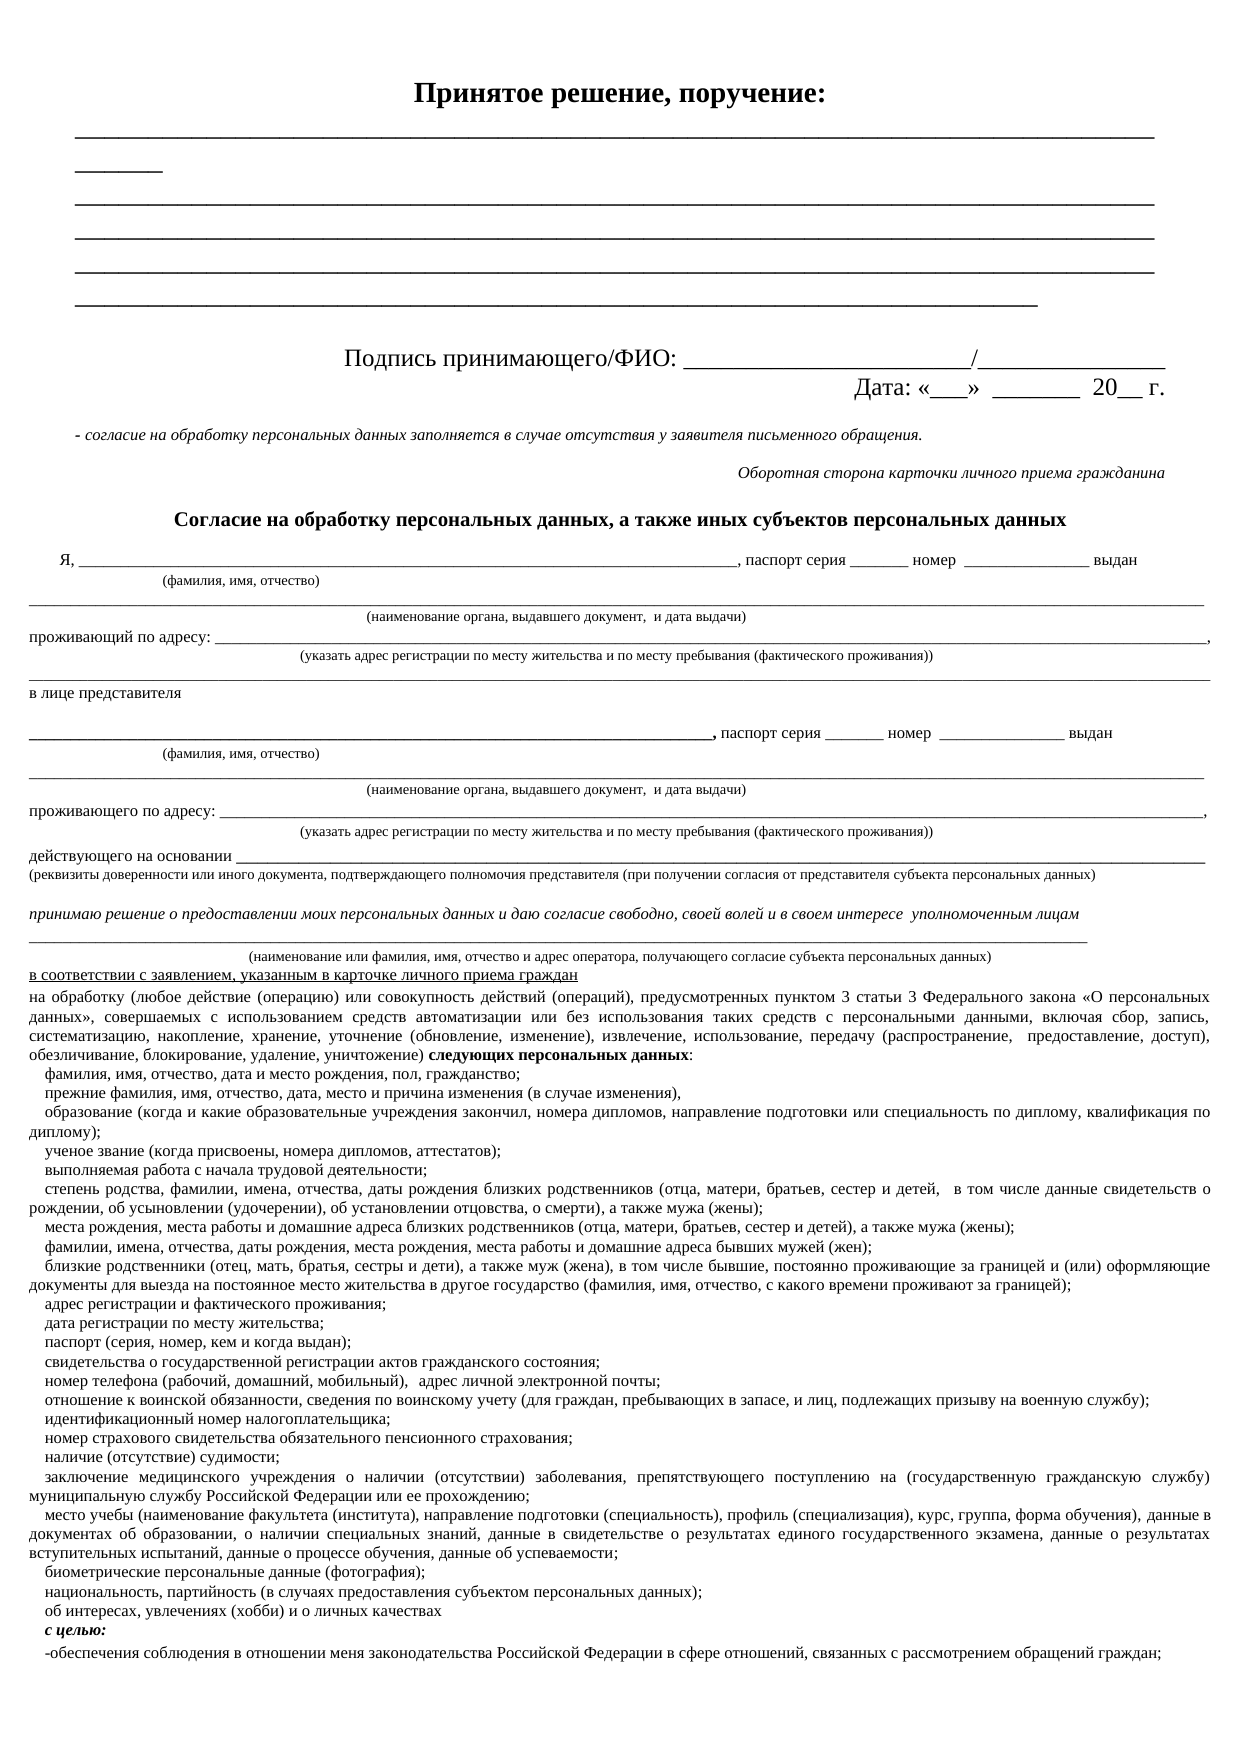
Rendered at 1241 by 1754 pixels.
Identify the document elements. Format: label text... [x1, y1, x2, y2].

text Согласие на обработку персональных данных, а также иных субъектов персональных данных [75, 506, 1165, 531]
text Оборотная сторона карточки личного приема гражданина [75, 463, 1165, 482]
table_cell в соответствии с заявлением, указанным в карточке личного приема граждан [18, 964, 1223, 987]
text Подпись принимающего/ФИО: _______________________/_______________ [75, 343, 1165, 372]
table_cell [18, 1643, 1223, 1662]
text ________________________________________________________________________________ [75, 108, 1165, 176]
text - согласие на обработку персональных данных заполняется в случае отсутствия у заявителя письменного обращения. [75, 425, 1165, 444]
table_cell принимаю решение о предоставлении моих персональных данных и даю согласие свободно, своей волей и в своем интересе уполномоченным лицам _______________________________________________________________________________________________________________________________ (наименование или фамилия, имя, отчество и адрес оператора, получающего согласие субъекта персональных данных) [18, 904, 1223, 964]
text Дата: «___» _______ 20__ г. [75, 372, 1165, 401]
text Принятое решение, поручение: [75, 75, 1165, 108]
table_cell на обработку (любое действие (операцию) или совокупность действий (операций), предусмотренных пунктом 3 статьи 3 Федерального закона «О персональных данных», совершаемых с использованием средств автоматизации или без использования таких средств с персональными данными, включая сбор, запись, систематизацию, накопление, хранение, уточнение (обновление, изменение), извлечение, использование, передачу (распространение, предоставление, доступ), обезличивание, блокирование, удаление, уничтожение) следующих персональных данных: фамилия, имя, отчество, дата и место рождения, пол, гражданство; прежние фамилия, имя, отчество, дата, место и причина изменения (в случае изменения), образование (когда и какие образовательные учреждения закончил, номера дипломов, направление подготовки или специальность по диплому, квалификация по диплому); ученое звание (когда присвоены, номера дипломов, аттестатов); выполняемая работа с начала трудовой деятельности; степень родства, фамилии, имена, отчества, даты рождения близких родственников (отца, матери, братьев, сестер и детей, в том числе данные свидетельств о рождении, об усыновлении (удочерении), об установлении отцовства, о смерти), а также мужа (жены); места рождения, места работы и домашние адреса близких родственников (отца, матери, братьев, сестер и детей), а также мужа (жены); фамилии, имена, отчества, даты рождения, места рождения, места работы и домашние адреса бывших мужей (жен); близкие родственники (отец, мать, братья, сестры и дети), а также муж (жена), в том числе бывшие, постоянно проживающие за границей и (или) оформляющие документы для выезда на постоянное место жительства в другое государство (фамилия, имя, отчество, с какого времени проживают за границей); адрес регистрации и фактического проживания; дата регистрации по месту жительства; паспорт (серия, номер, кем и когда выдан); свидетельства о государственной регистрации актов гражданского состояния; номер телефона (рабочий, домашний, мобильный), адрес личной электронной почты; отношение к воинской обязанности, сведения по воинскому учету (для граждан, пребывающих в запасе, и лиц, подлежащих призыву на военную службу); идентификационный номер налогоплательщика; номер страхового свидетельства обязательного пенсионного страхования; наличие (отсутствие) судимости; заключение медицинского учреждения о наличии (отсутствии) заболевания, препятствующего поступлению на (государственную гражданскую службу) муниципальную службу Российской Федерации или ее прохождению; место учебы (наименование факультета (института), направление подготовки (специальность), профиль (специализация), курс, группа, форма обучения), данные в документах об образовании, о наличии специальных знаний, данные в свидетельстве о результатах единого государственного экзамена, данные о результатах вступительных испытаний, данные о процессе обучения, данные об успеваемости; биометрические персональные данные (фотография); национальность, партийность (в случаях предоставления субъектом персональных данных); об интересах, увлечениях (хобби) и о личных качествах с целью: [18, 987, 1223, 1643]
text ________________________________________________________________________________________________________________________________________________________________________________________________________________________________________________________________________________________________ [75, 176, 1165, 310]
table_header Я, _______________________________________________________________________________, паспорт серия _______ номер _______________ выдан (фамилия, имя, отчество) _____________________________________________________________________________________________________________________________________________ (наименование органа, выдавшего документ, и дата выдачи) проживающий по адресу: _______________________________________________________________________________________________________________________, (указать адрес регистрации по месту жительства и по месту пребывания (фактического проживания)) __________________________________________________________________________________________________________________________________________________________________ в лице представителя __________________________________________________________________________________, паспорт серия _______ номер _______________ выдан (фамилия, имя, отчество) _____________________________________________________________________________________________________________________________________________ (наименование органа, выдавшего документ, и дата выдачи) проживающего по адресу: ______________________________________________________________________________________________________________________, (указать адрес регистрации по месту жительства и по месту пребывания (фактического проживания)) действующего на основании _____________________________________________________________________________________________ (реквизиты доверенности или иного документа, подтверждающего полномочия представителя (при получении согласия от представителя субъекта персональных данных) [18, 550, 1223, 903]
